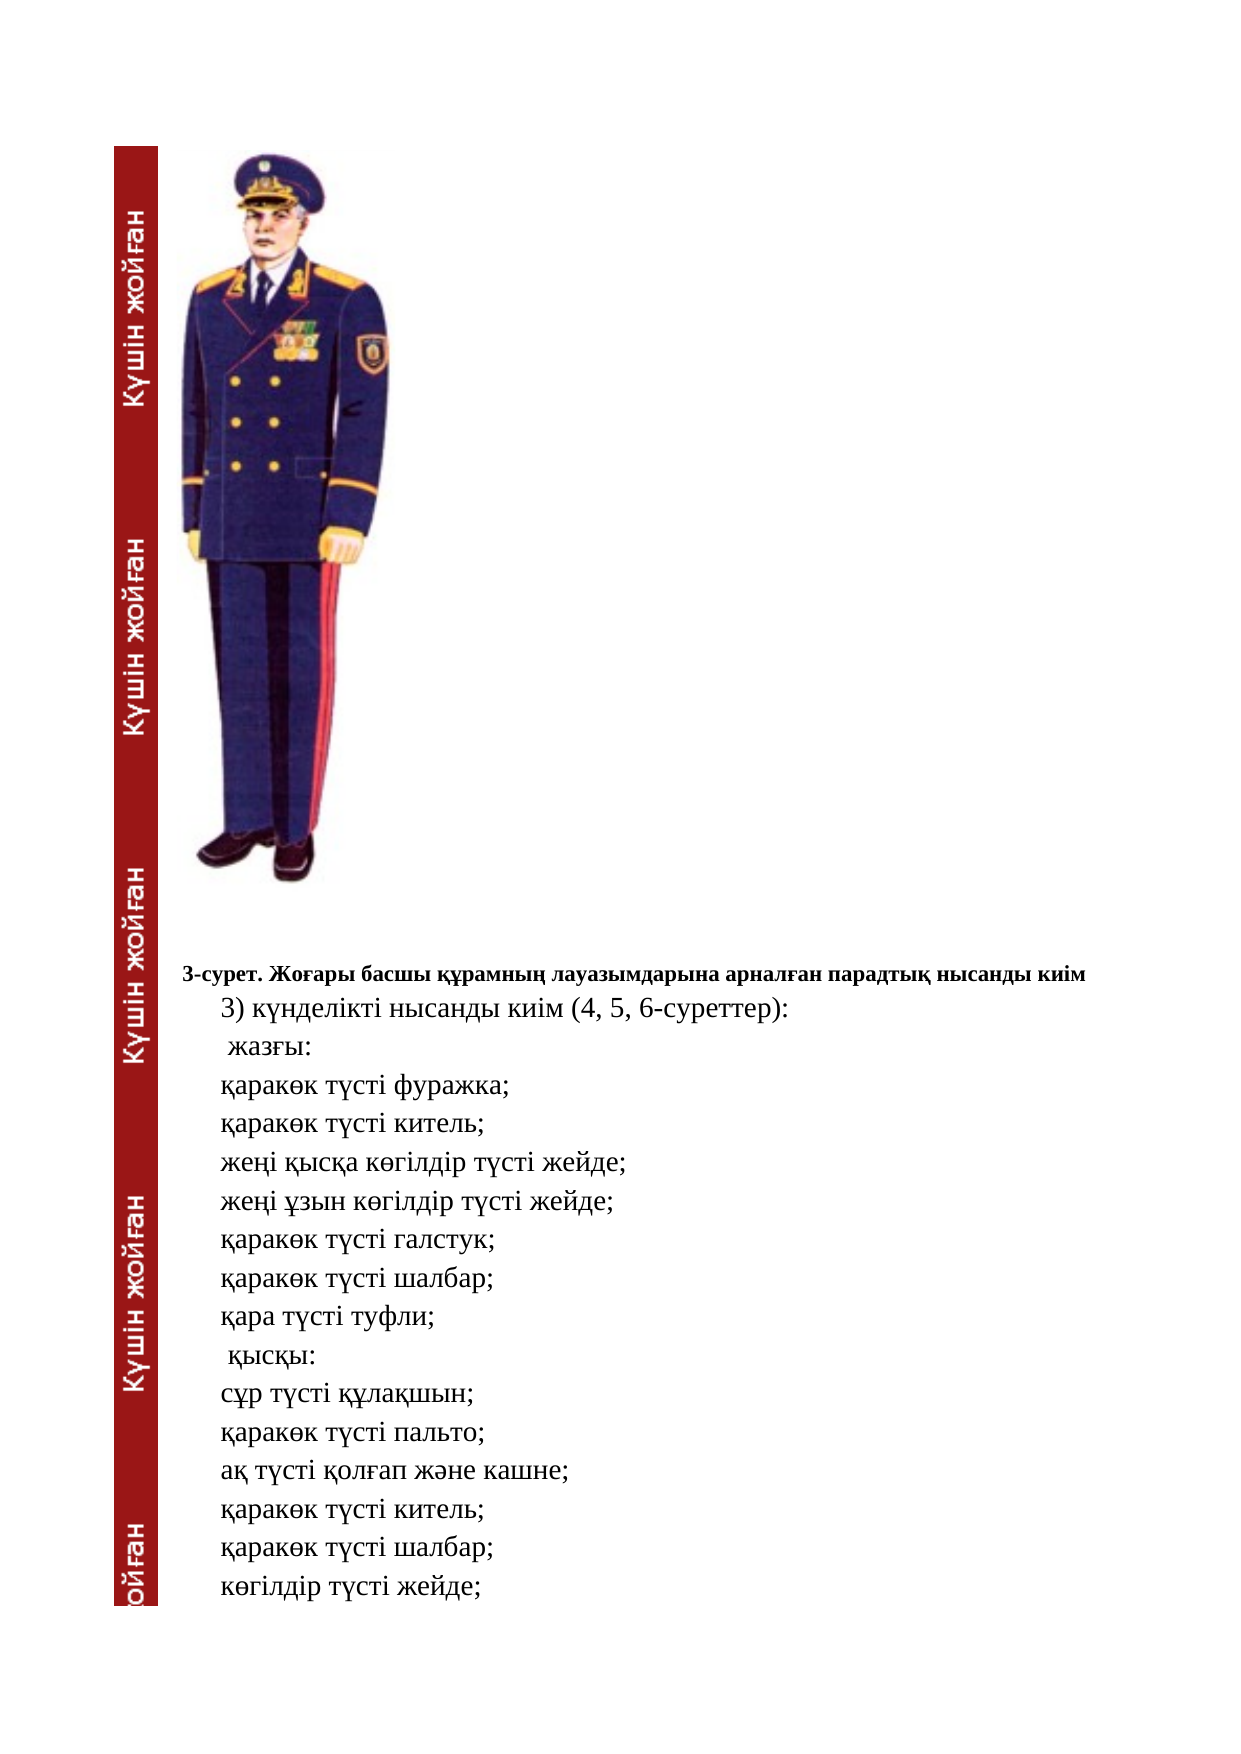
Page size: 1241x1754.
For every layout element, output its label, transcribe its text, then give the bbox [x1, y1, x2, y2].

picture [114, 1486, 158, 1491]
text көгілдір түсті жейде; [112, 1568, 1128, 1602]
picture [114, 1602, 158, 1606]
picture [114, 1370, 158, 1375]
picture [114, 1293, 158, 1298]
picture [114, 1524, 158, 1529]
text қара түсті туфли; [112, 1298, 1128, 1332]
text қаракөк түстi галстук; [112, 1221, 1128, 1255]
picture [176, 150, 396, 892]
picture [114, 1023, 158, 1028]
text қаракөк түстi китель; [112, 1106, 1128, 1139]
text қысқы: [112, 1337, 1128, 1370]
text 3) күнделікті нысанды киім (4, 5, 6-суреттер): [112, 990, 1128, 1023]
picture [114, 986, 158, 990]
picture [114, 1332, 158, 1337]
text қаракөк түстi шалбар; [112, 1529, 1128, 1563]
text қаракөк түсті фуражка; [112, 1067, 1128, 1101]
text қаракөк түсті китель; [112, 1491, 1128, 1524]
text сұр түсті құлақшын; [112, 1375, 1128, 1409]
text жазғы: [112, 1028, 1128, 1062]
picture [114, 1447, 158, 1452]
picture [114, 1216, 158, 1221]
text жеңi қысқа көгілдір түсті жейде; [112, 1144, 1128, 1178]
picture [114, 1255, 158, 1260]
picture [114, 1178, 158, 1183]
text жеңi ұзын көгілдір түсті жейде; [112, 1183, 1128, 1216]
picture [114, 1139, 158, 1144]
picture [114, 1062, 158, 1067]
picture [114, 1409, 158, 1414]
text қаракөк түстi шалбар; [112, 1260, 1128, 1293]
text қаракөк түстi пальто; [112, 1414, 1128, 1447]
text 3-сурет. Жоғары басшы құрамның лауазымдарына арналған парадтық нысанды киім [112, 960, 1128, 986]
text ақ түсті қолғап және кашне; [112, 1452, 1128, 1486]
picture [114, 1101, 158, 1106]
picture [114, 146, 158, 960]
picture [114, 1563, 158, 1568]
